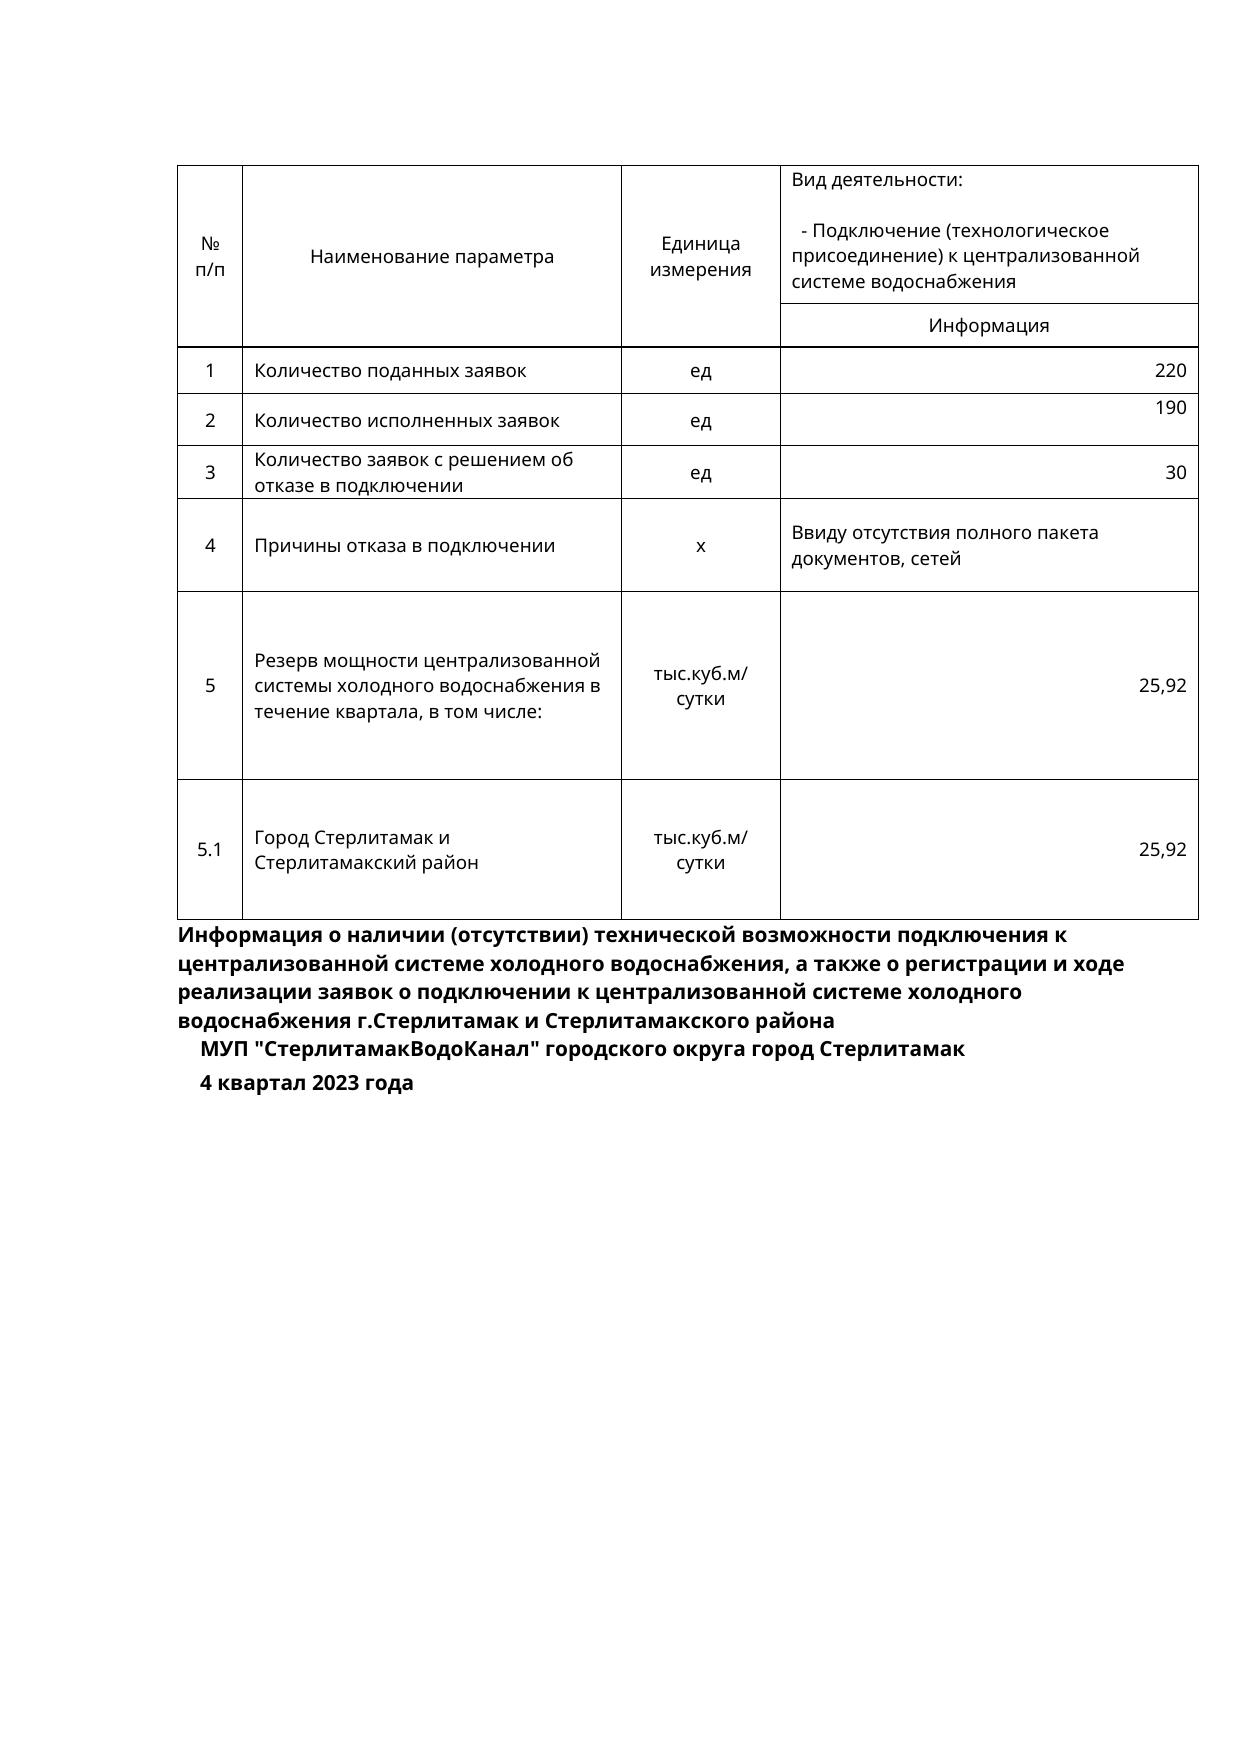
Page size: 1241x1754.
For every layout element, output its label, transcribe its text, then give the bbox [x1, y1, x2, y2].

table_cell Количество исполненных заявок [243, 394, 621, 445]
table_cell 4 квартал 2023 года [189, 1063, 1240, 1102]
table_header МУП "СтерлитамакВодоКанал" городского округа город Стерлитамак [189, 1034, 1240, 1063]
table_cell Количество поданных заявок [243, 348, 621, 393]
table_header № п/п [178, 166, 242, 346]
table_cell 190 [781, 394, 1198, 445]
table_header Вид деятельности: - Подключение (технологическое присоединение) к централизованной системе водоснабжения [781, 166, 1198, 303]
table_cell ед [622, 446, 780, 497]
table_cell x [622, 499, 780, 591]
table_cell 5 [178, 592, 242, 779]
table_cell 30 [781, 446, 1198, 497]
table_cell 25,92 [781, 592, 1198, 779]
table_cell Информация [781, 304, 1198, 346]
table_cell 25,92 [781, 780, 1198, 919]
table_cell 2 [178, 394, 242, 445]
table_cell Причины отказа в подключении [243, 499, 621, 591]
table_header Единица измерения [622, 166, 780, 346]
text Информация о наличии (отсутствии) технической возможности подключения к централизованной системе холодного водоснабжения, а также о регистрации и ходе реализации заявок о подключении к централизованной системе холодного водоснабжения г.Стерлитамак и Стерлитамакского района [177, 920, 1152, 1034]
table_cell ед [622, 394, 780, 445]
table_cell ед [622, 348, 780, 393]
table_cell Количество заявок с решением об отказе в подключении [243, 446, 621, 497]
table_cell 5.1 [178, 780, 242, 919]
table_cell 1 [178, 348, 242, 393]
table_cell Город Стерлитамак и Стерлитамакский район [243, 780, 621, 919]
table_cell Ввиду отсутствия полного пакета документов, сетей [781, 499, 1198, 591]
table_cell тыс.куб.м/сутки [622, 780, 780, 919]
table_header Наименование параметра [243, 166, 621, 346]
table_cell Резерв мощности централизованной системы холодного водоснабжения в течение квартала, в том числе: [243, 592, 621, 779]
table_cell 4 [178, 499, 242, 591]
table_cell тыс.куб.м/сутки [622, 592, 780, 779]
table_cell 220 [781, 348, 1198, 393]
table_cell 3 [178, 446, 242, 497]
